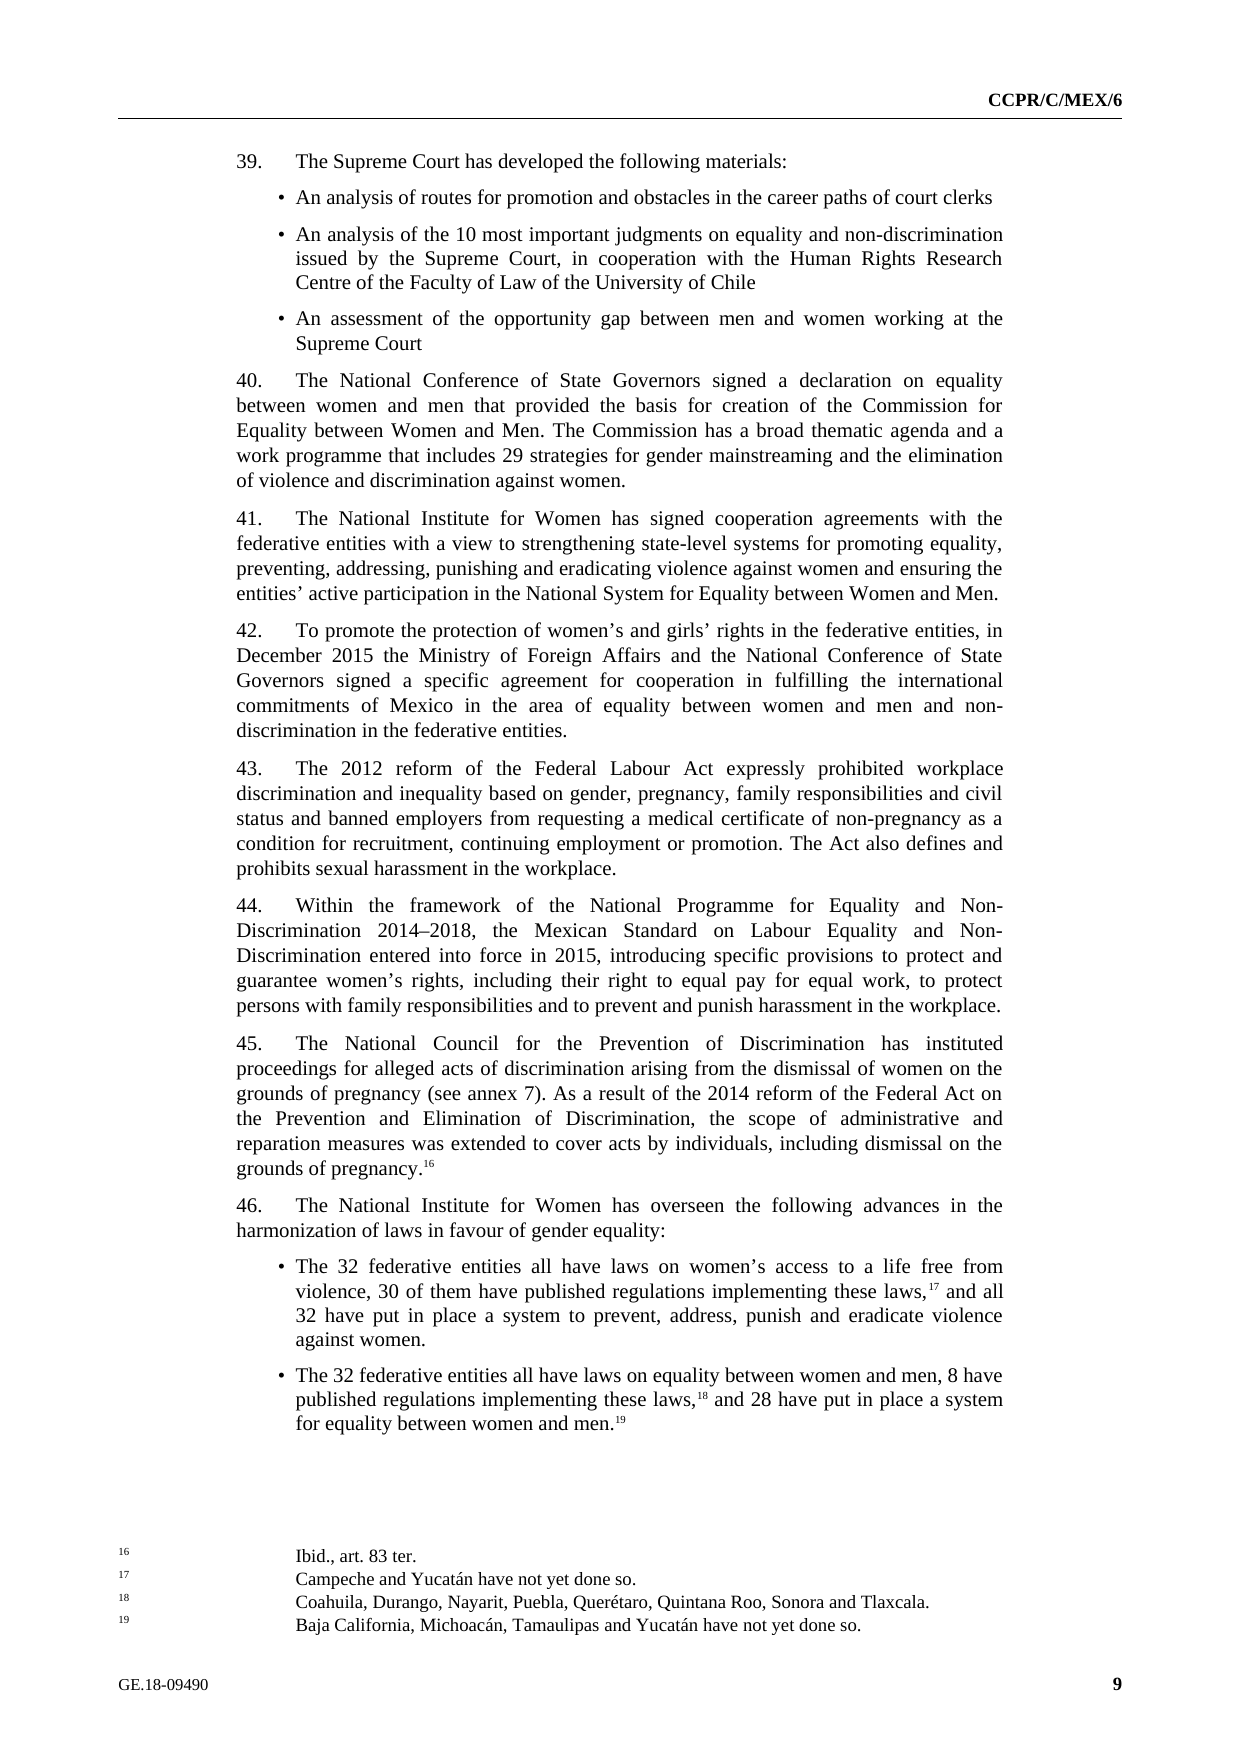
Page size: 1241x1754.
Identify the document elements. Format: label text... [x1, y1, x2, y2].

list • The 32 federative entities all have laws on women’s access to a life free from violence, 30 of them have published regulations implementing these laws, and all 32 have put in place a system to prevent, address, punish and eradicate violence against women. [278, 1254, 1004, 1351]
list • An assessment of the opportunity gap between men and women working at the Supreme Court [278, 306, 1004, 354]
text 41. The National Institute for Women has signed cooperation agreements with the federative entities with a view to strengthening state-level systems for promoting equality, preventing, addressing, punishing and eradicating violence against women and ensuring the entities’ active participation in the National System for Equality between Women and Men. [236, 504, 1004, 604]
list • An analysis of the 10 most important judgments on equality and non-discrimination issued by the Supreme Court, in cooperation with the Human Rights Research Centre of the Faculty of Law of the University of Chile [278, 222, 1004, 294]
text 46. The National Institute for Women has overseen the following advances in the harmonization of laws in favour of gender equality: [236, 1192, 1004, 1242]
list • The 32 federative entities all have laws on equality between women and men, 8 have published regulations implementing these laws, and 28 have put in place a system for equality between women and men. [278, 1363, 1004, 1435]
text 44. Within the framework of the National Programme for Equality and Non-Discrimination 2014–2018, the Mexican Standard on Labour Equality and Non-Discrimination entered into force in 2015, introducing specific provisions to protect and guarantee women’s rights, including their right to equal pay for equal work, to protect persons with family responsibilities and to prevent and punish harassment in the workplace. [236, 892, 1004, 1017]
list • An analysis of routes for promotion and obstacles in the career paths of court clerks [278, 185, 1004, 209]
text 40. The National Conference of State Governors signed a declaration on equality between women and men that provided the basis for creation of the Commission for Equality between Women and Men. The Commission has a broad thematic agenda and a work programme that includes 29 strategies for gender mainstreaming and the elimination of violence and discrimination against women. [236, 367, 1004, 492]
text 45. The National Council for the Prevention of Discrimination has instituted proceedings for alleged acts of discrimination arising from the dismissal of women on the grounds of pregnancy (see annex 7). As a result of the 2014 reform of the Federal Act on the Prevention and Elimination of Discrimination, the scope of administrative and reparation measures was extended to cover acts by individuals, including dismissal on the grounds of pregnancy. [236, 1029, 1004, 1179]
text 39. The Supreme Court has developed the following materials: [236, 148, 1004, 173]
text 42. To promote the protection of women’s and girls’ rights in the federative entities, in December 2015 the Ministry of Foreign Affairs and the National Conference of State Governors signed a specific agreement for cooperation in fulfilling the international commitments of Mexico in the area of equality between women and men and non-discrimination in the federative entities. [236, 617, 1004, 742]
text 43. The 2012 reform of the Federal Labour Act expressly prohibited workplace discrimination and inequality based on gender, pregnancy, family responsibilities and civil status and banned employers from requesting a medical certificate of non-pregnancy as a condition for recruitment, continuing employment or promotion. The Act also defines and prohibits sexual harassment in the workplace. [236, 754, 1004, 879]
